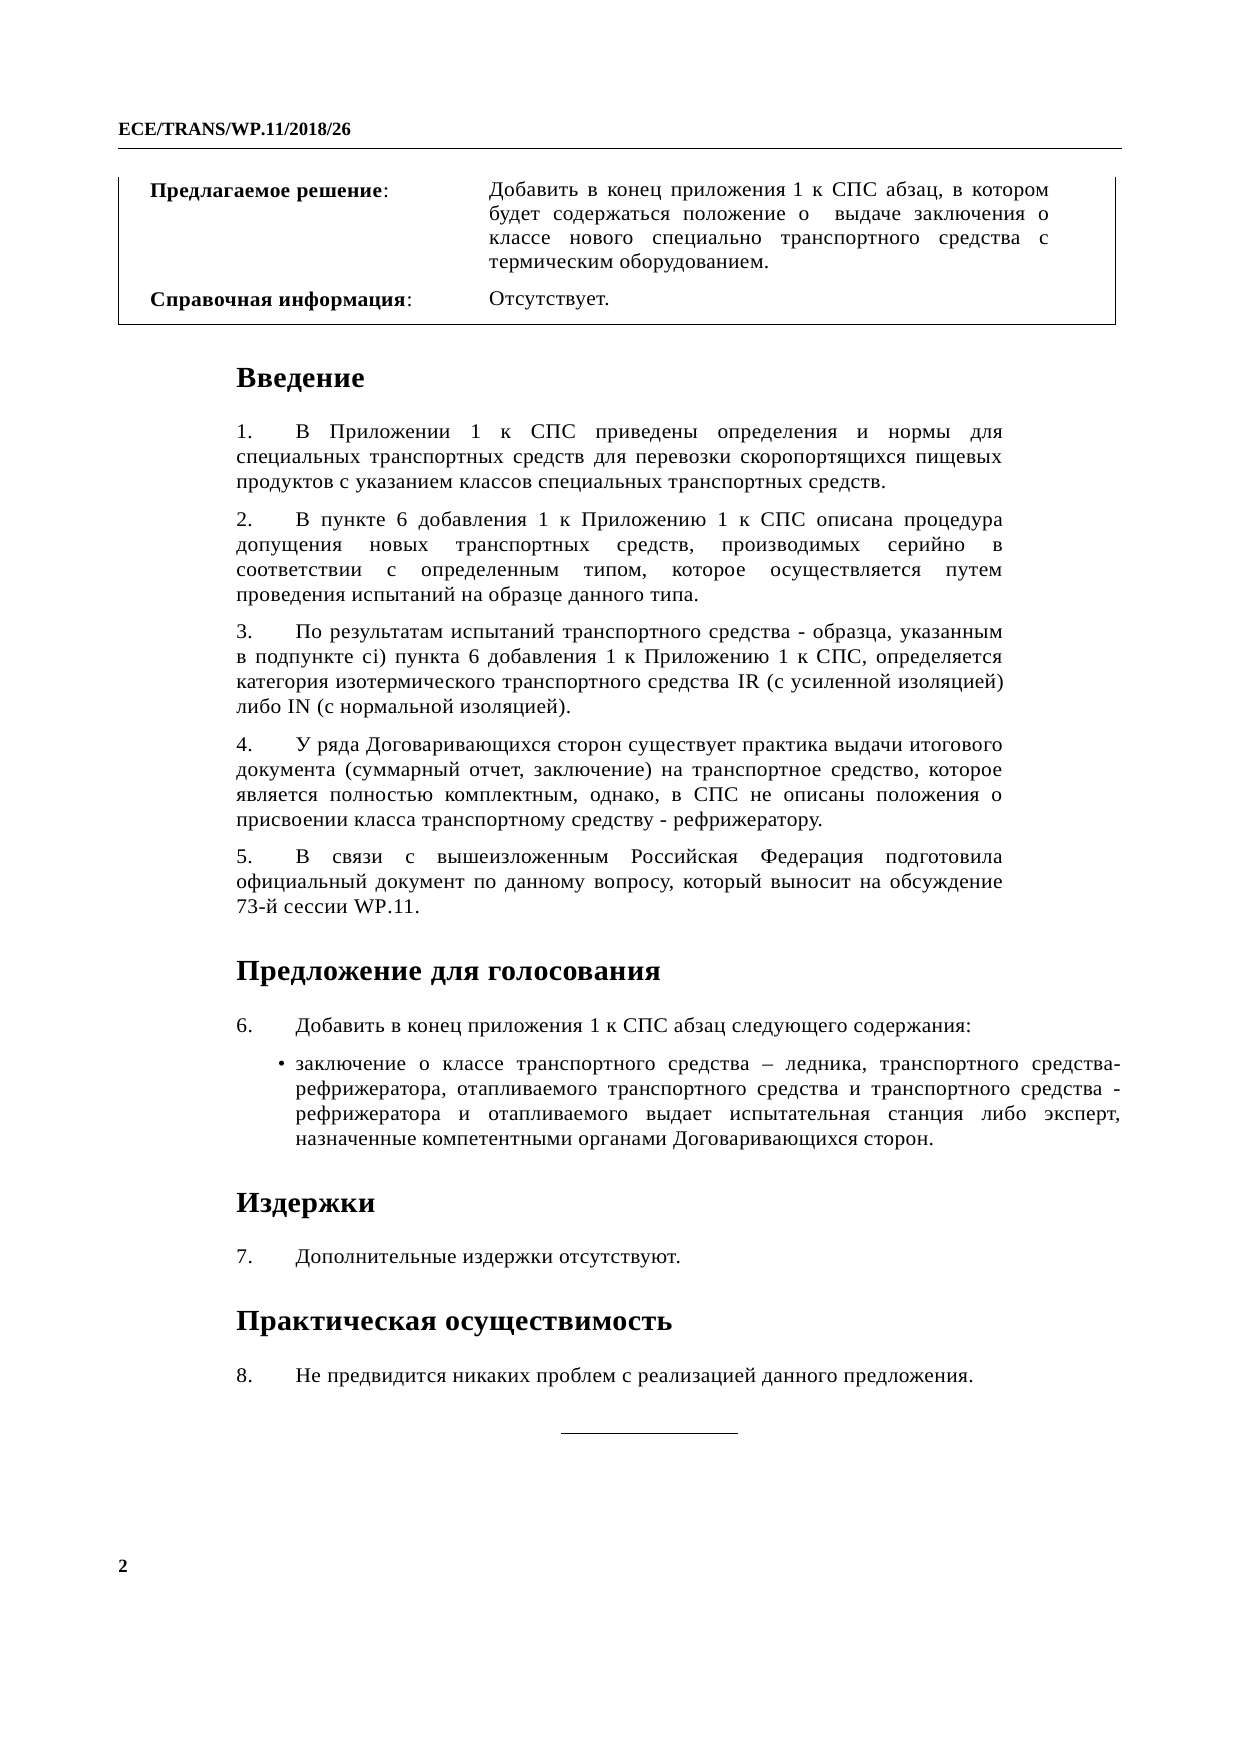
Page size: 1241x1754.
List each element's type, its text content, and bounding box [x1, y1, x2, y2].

text заключение о классе транспортного средства – ледника, транспортного средства-рефрижератора, отапливаемого транспортного средства и транспортного средства - рефрижератора и отапливаемого выдает испытательная станция либо эксперт, назначенные компетентными органами Договаривающихся сторон. [278, 1049, 1122, 1149]
text 8. Не предвидится никаких проблем с реализацией данного предложения. [236, 1362, 1004, 1387]
text Предложение для голосования [118, 956, 1004, 987]
text 4. У ряда Договаривающихся сторон существует практика выдачи итогового документа (суммарный отчет, заключение) на транспортное средство, которое является полностью комплектным, однако, в СПС не описаны положения о присвоении класса транспортному средству - рефрижератору. [236, 731, 1004, 831]
text 5. В связи с вышеизложенным Российская Федерация подготовила официальный документ по данному вопросу, который выносит на обсуждение 73-й сессии WP.11. [236, 843, 1004, 918]
table_cell Добавить в конец приложения 1 к СПС абзац, в котором будет содержаться положение о выдаче заключения о классе нового специально транспортного средства с термическим оборудованием. [474, 177, 1115, 286]
text Практическая осуществимость [118, 1306, 1004, 1337]
text 1. В Приложении 1 к СПС приведены определения и нормы для специальных транспортных средств для перевозки скоропортящихся пищевых продуктов с указанием классов специальных транспортных средств. [236, 418, 1004, 493]
text 6. Добавить в конец приложения 1 к СПС абзац следующего содержания: [236, 1012, 1004, 1037]
text 3. По результатам испытаний транспортного средства - образца, указанным в подпункте сi) пункта 6 добавления 1 к Приложению 1 к СПС, определяется категория изотермического транспортного средства IR (с усиленной изоляцией) либо IN (с нормальной изоляцией). [236, 618, 1004, 718]
table_cell Предлагаемое решение: [119, 177, 473, 286]
table_cell Справочная информация: [119, 286, 473, 323]
table_cell Отсутствует. [474, 286, 1115, 323]
text 2. В пункте 6 добавления 1 к Приложению 1 к СПС описана процедура допущения новых транспортных средств, производимых серийно в соответствии с определенным типом, которое осуществляется путем проведения испытаний на образце данного типа. [236, 506, 1004, 606]
text 7. Дополнительные издержки отсутствуют. [236, 1243, 1004, 1268]
text Издержки [118, 1187, 1004, 1218]
text Введение [118, 362, 1004, 393]
